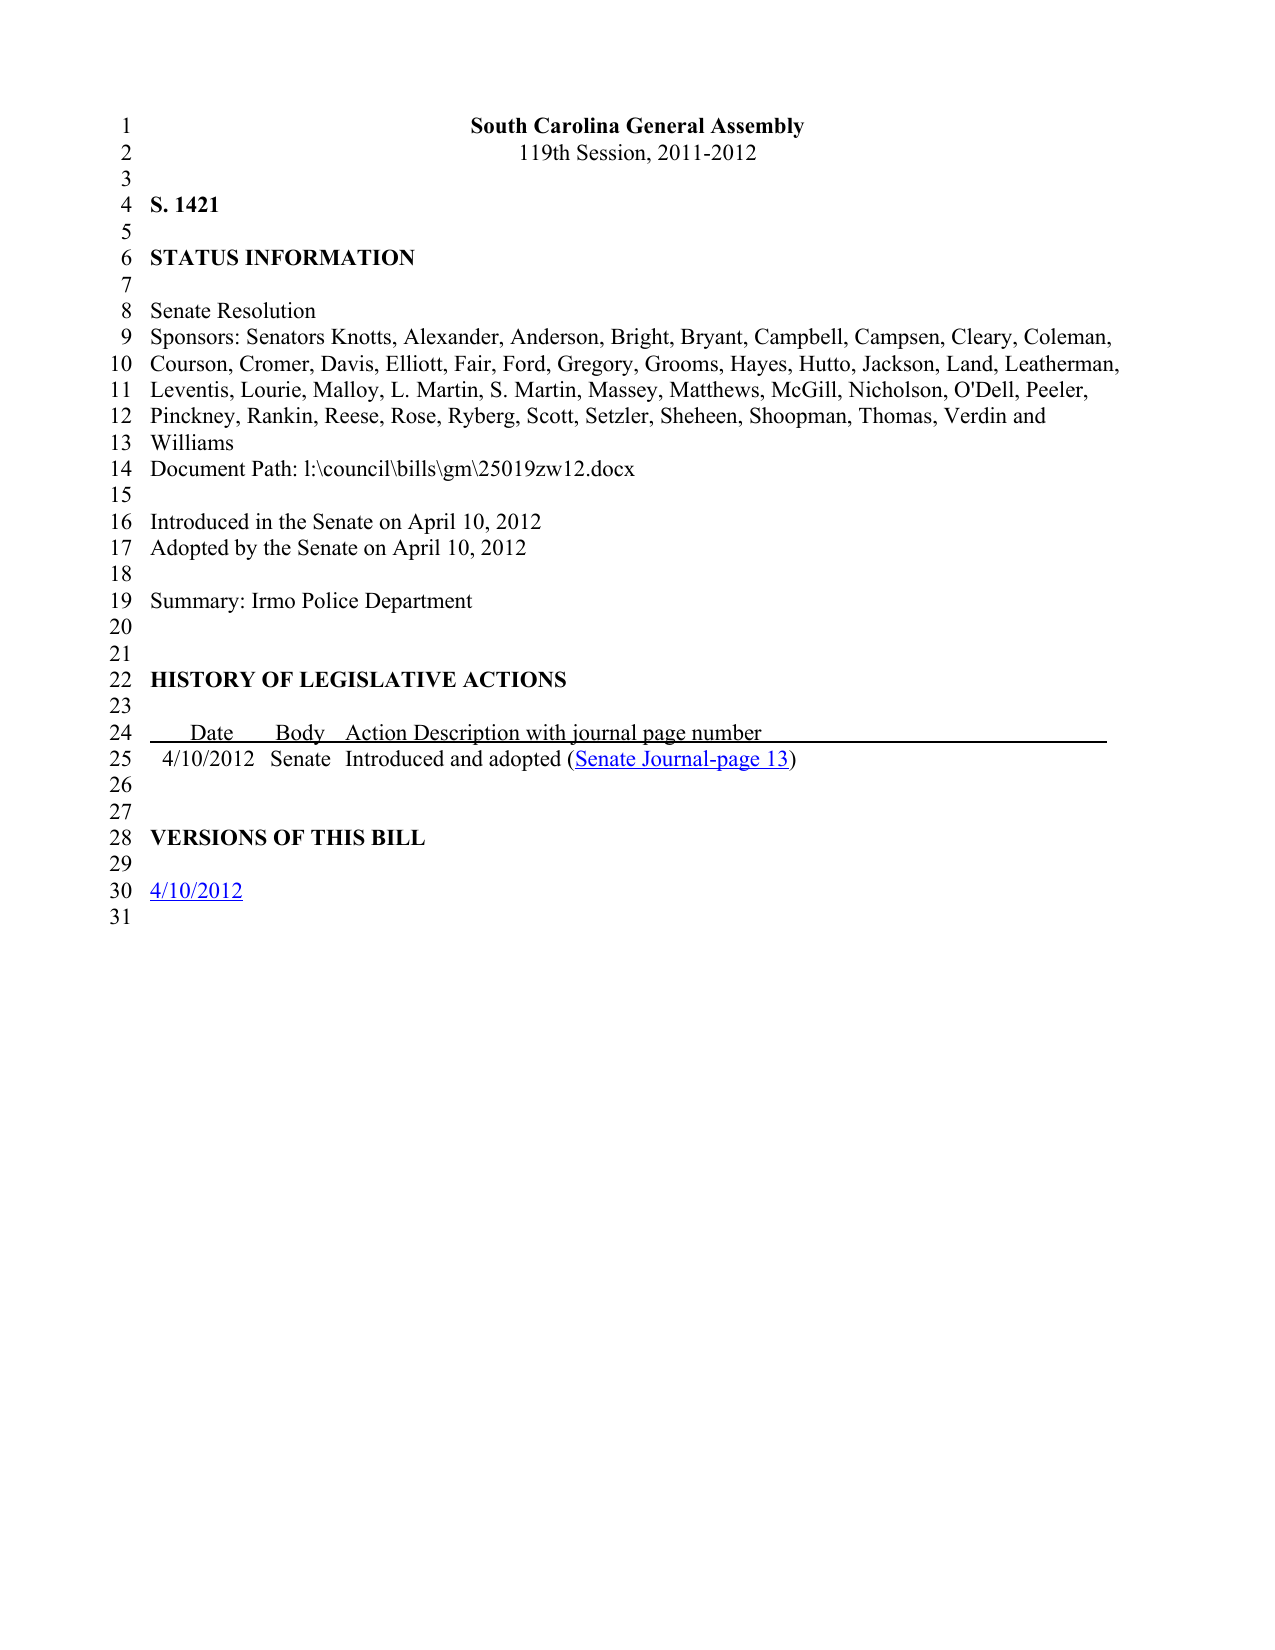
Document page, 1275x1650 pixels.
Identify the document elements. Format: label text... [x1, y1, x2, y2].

text Document Path: l:\council\bills\gm\25019zw12.docx [150, 455, 1125, 481]
text 119th Session, 2011-2012 [150, 139, 1125, 165]
text Date Body Action Description with journal page number [150, 719, 1125, 745]
text Adopted by the Senate on April 10, 2012 [150, 534, 1125, 561]
text VERSIONS OF THIS BILL [150, 824, 1125, 850]
text Sponsors: Senators Knotts, Alexander, Anderson, Bright, Bryant, Campbell, Campsen, Cleary, Coleman, Courson, Cromer, Davis, Elliott, Fair, Ford, Gregory, Grooms, Hayes, Hutto, Jackson, Land, Leatherman, Leventis, Lourie, Malloy, L. Martin, S. Martin, Massey, Matthews, McGill, Nicholson, O'Dell, Peeler, Pinckney, Rankin, Reese, Rose, Ryberg, Scott, Setzler, Sheheen, Shoopman, Thomas, Verdin and Williams [150, 323, 1125, 455]
text S. 1421 [150, 192, 1125, 218]
text Senate Resolution [150, 297, 1125, 323]
text 4/10/2012 [150, 877, 1125, 903]
text Summary: Irmo Police Department [150, 587, 1125, 613]
text STATUS INFORMATION [150, 244, 1125, 271]
text Introduced in the Senate on April 10, 2012 [150, 508, 1125, 534]
text 4/10/2012 Senate Introduced and adopted (Senate Journal-page 13) [150, 745, 1125, 771]
text South Carolina General Assembly [150, 112, 1125, 139]
text HISTORY OF LEGISLATIVE ACTIONS [150, 666, 1125, 692]
